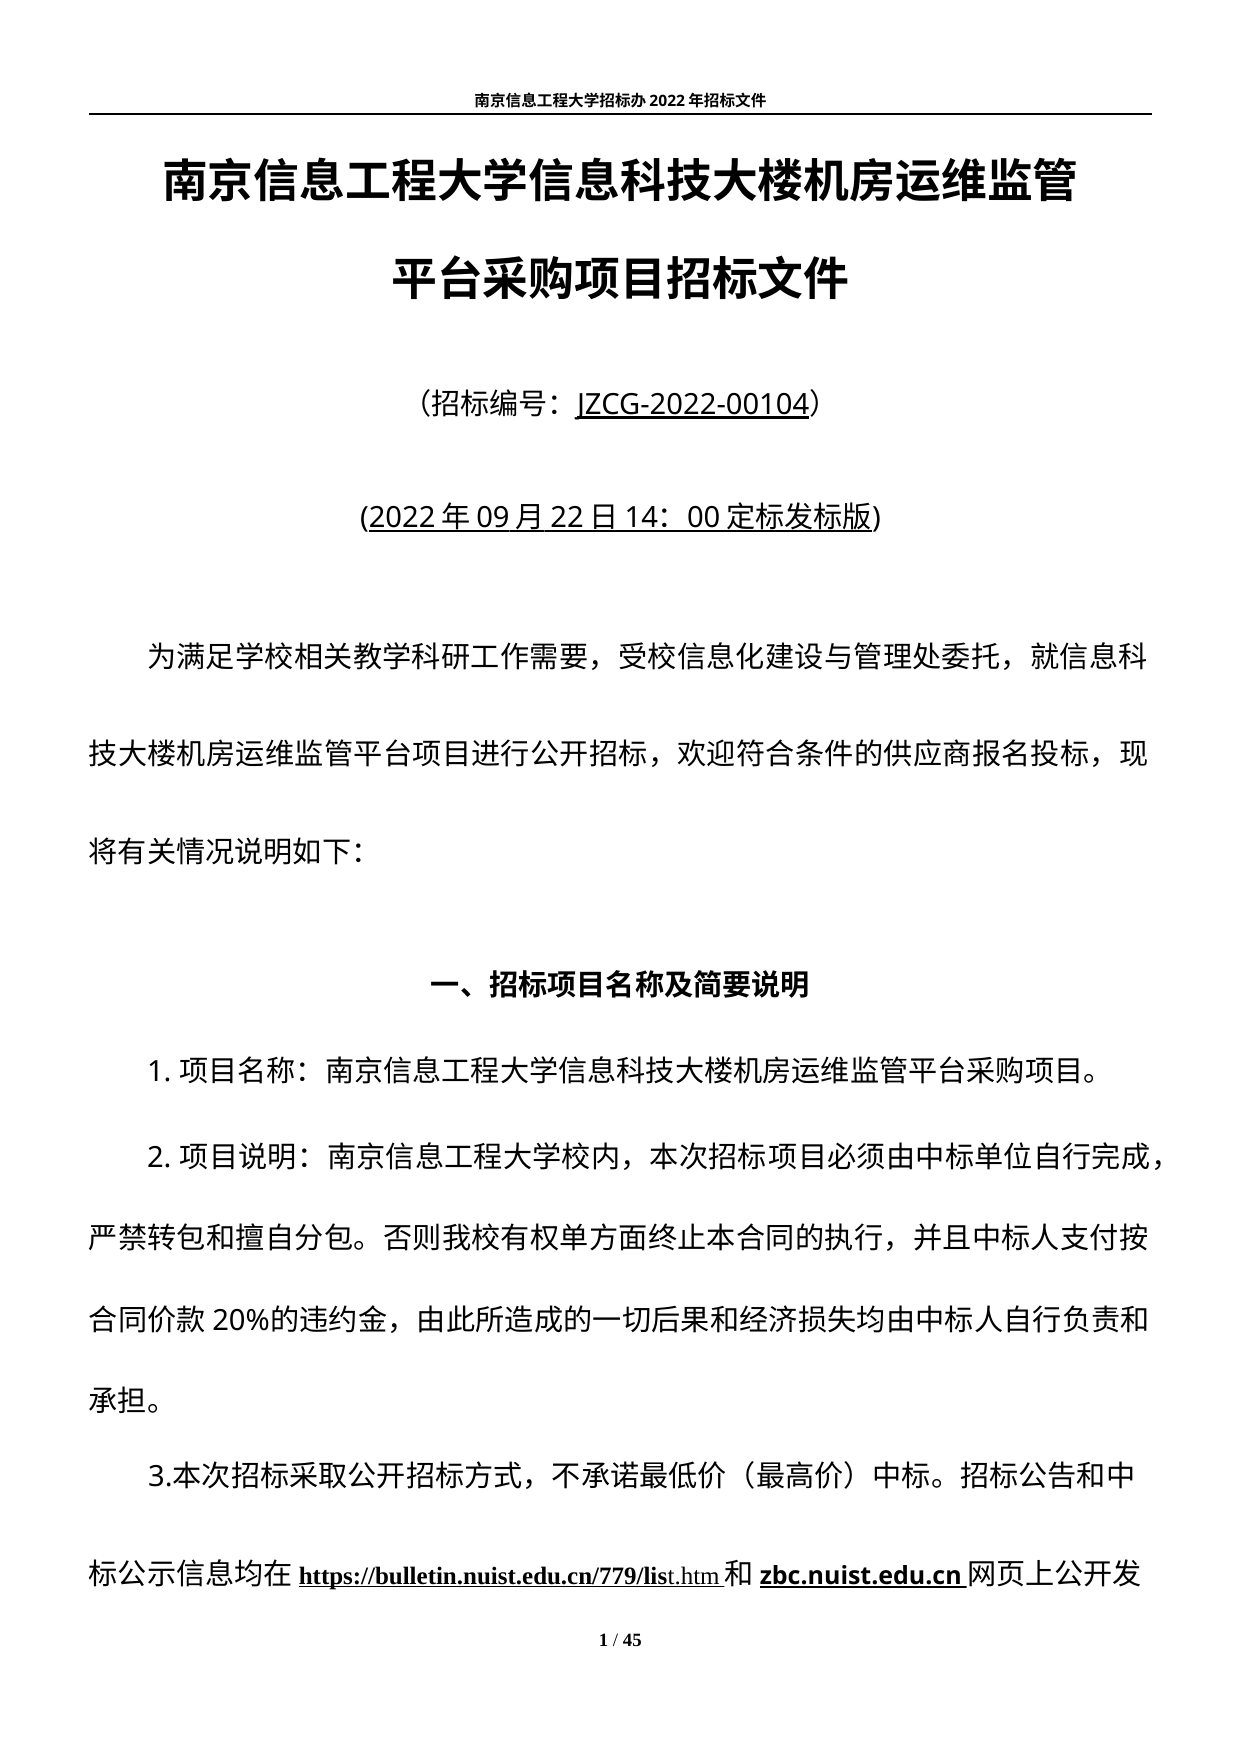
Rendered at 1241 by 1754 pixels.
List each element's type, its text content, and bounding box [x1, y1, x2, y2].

text (2022年09月22日14：00定标发标版) [88, 493, 1152, 536]
list 一、招标项目名称及简要说明 [88, 950, 1152, 1015]
text 2. 项目说明：南京信息工程大学校内，本次招标项目必须由中标单位自行完成，严禁转包和擅自分包。否则我校有权单方面终止本合同的执行，并且中标人支付按合同价款20%的违约金，由此所造成的一切后果和经济损失均由中标人自行负责和承担。 [88, 1122, 1152, 1431]
text 南京信息工程大学信息科技大楼机房运维监管 [88, 129, 1152, 227]
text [88, 1442, 1152, 1604]
list 1. 项目名称：南京信息工程大学信息科技大楼机房运维监管平台采购项目。 [88, 1036, 1152, 1101]
text （招标编号：JZCG-2022-00104） [88, 369, 1152, 434]
text 平台采购项目招标文件 [88, 227, 1152, 324]
text 为满足学校相关教学科研工作需要，受校信息化建设与管理处委托，就信息科技大楼机房运维监管平台项目进行公开招标，欢迎符合条件的供应商报名投标，现将有关情况说明如下： [88, 622, 1152, 882]
